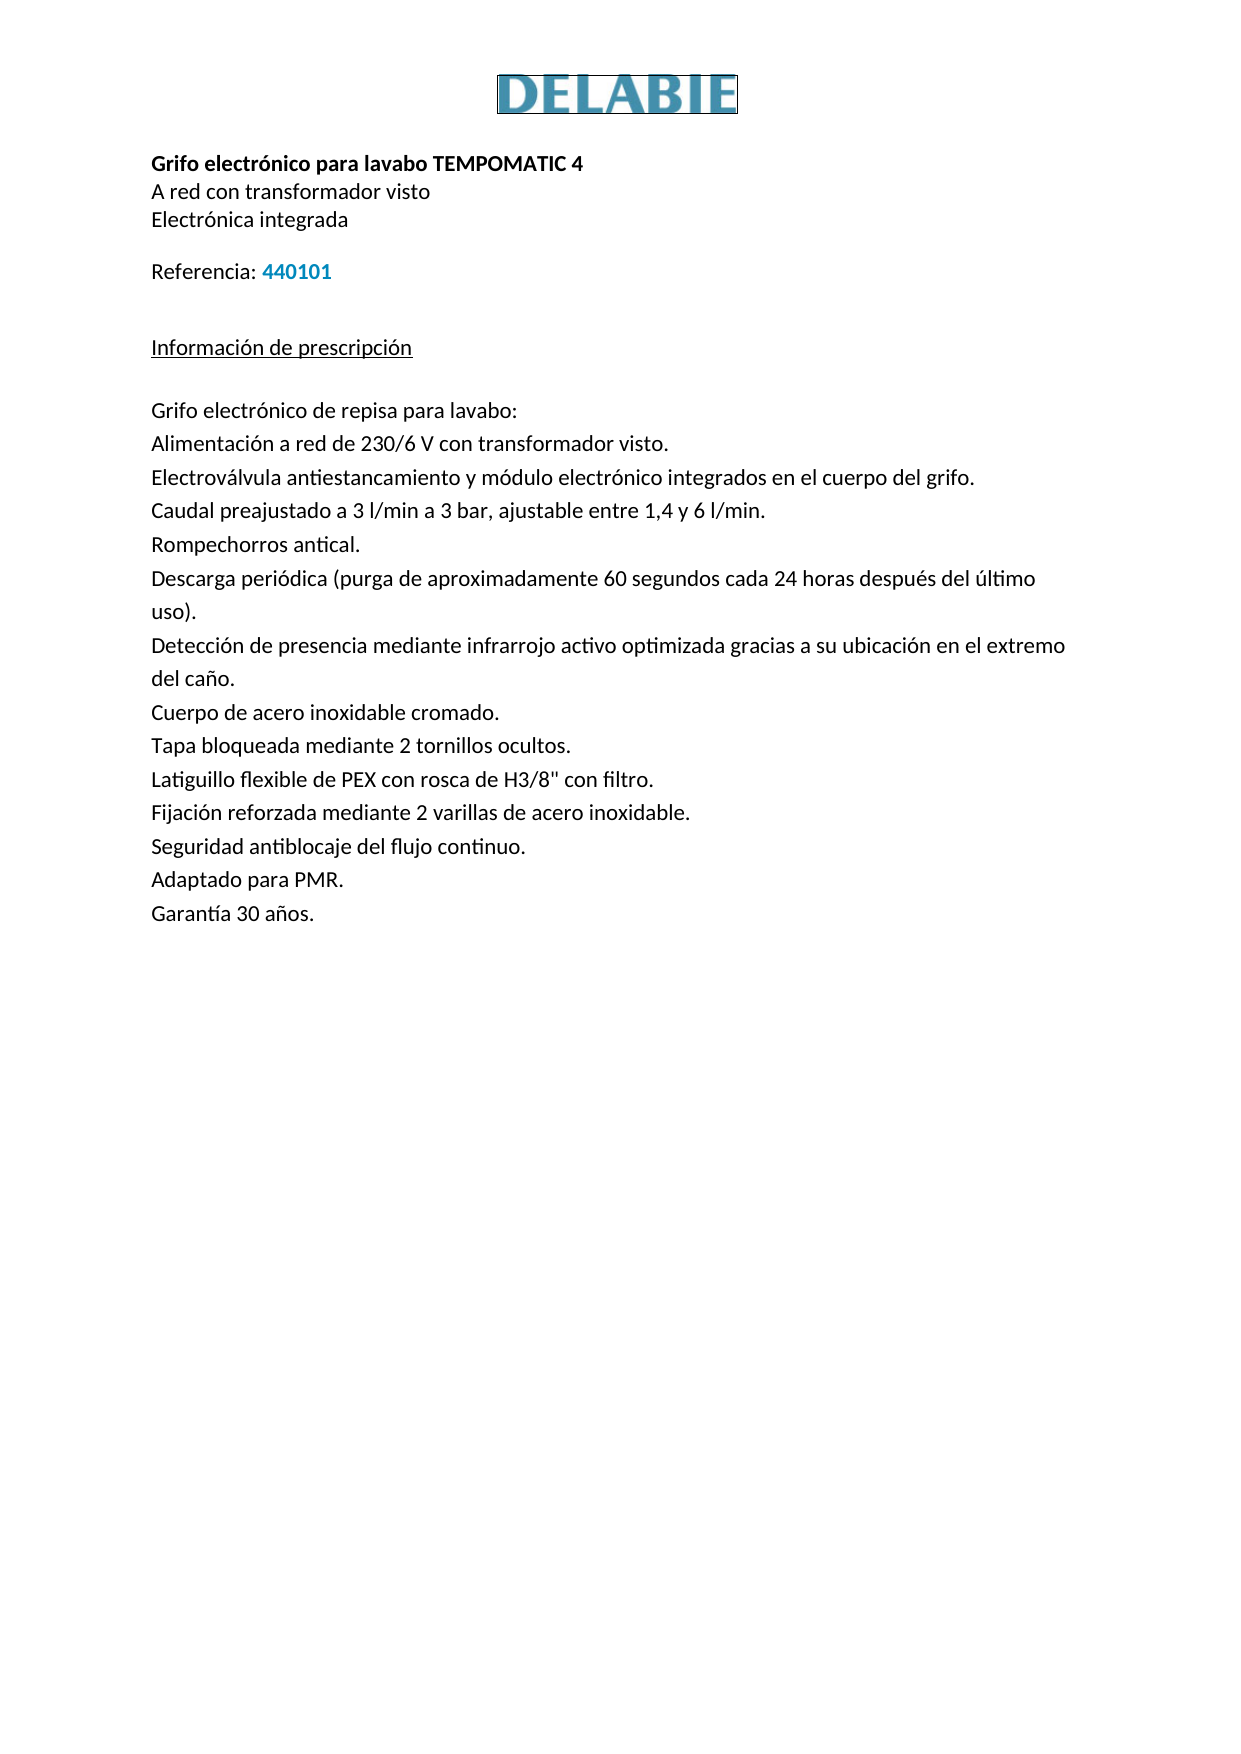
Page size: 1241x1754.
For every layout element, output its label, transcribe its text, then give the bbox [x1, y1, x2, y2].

text Adaptado para PMR. [151, 866, 1084, 894]
text Detección de presencia mediante infrarrojo activo optimizada gracias a su ubicación en el extremo del caño. [151, 631, 1084, 692]
text Cuerpo de acero inoxidable cromado. [151, 698, 1084, 726]
text Garantía 30 años. [151, 899, 1084, 927]
picture [498, 76, 737, 113]
text A red con transformador visto [151, 177, 1084, 205]
text Electroválvula antiestancamiento y módulo electrónico integrados en el cuerpo del grifo. [151, 463, 1084, 491]
text Rompechorros antical. [151, 530, 1084, 558]
text Fijación reforzada mediante 2 varillas de acero inoxidable. [151, 798, 1084, 827]
text Electrónica integrada [151, 205, 1084, 233]
text Caudal preajustado a 3 l/min a 3 bar, ajustable entre 1,4 y 6 l/min. [151, 497, 1084, 525]
text Latiguillo flexible de PEX con rosca de H3/8" con filtro. [151, 765, 1084, 793]
text Descarga periódica (purga de aproximadamente 60 segundos cada 24 horas después del último uso). [151, 564, 1084, 625]
text Alimentación a red de 230/6 V con transformador visto. [151, 429, 1084, 458]
text Información de prescripción [151, 333, 1084, 361]
text Grifo electrónico para lavabo TEMPOMATIC 4 [151, 149, 1084, 177]
text Tapa bloqueada mediante 2 tornillos ocultos. [151, 731, 1084, 759]
text Referencia: 440101 [151, 257, 1084, 285]
text Grifo electrónico de repisa para lavabo: [151, 396, 1084, 424]
text Seguridad antiblocaje del flujo continuo. [151, 832, 1084, 860]
